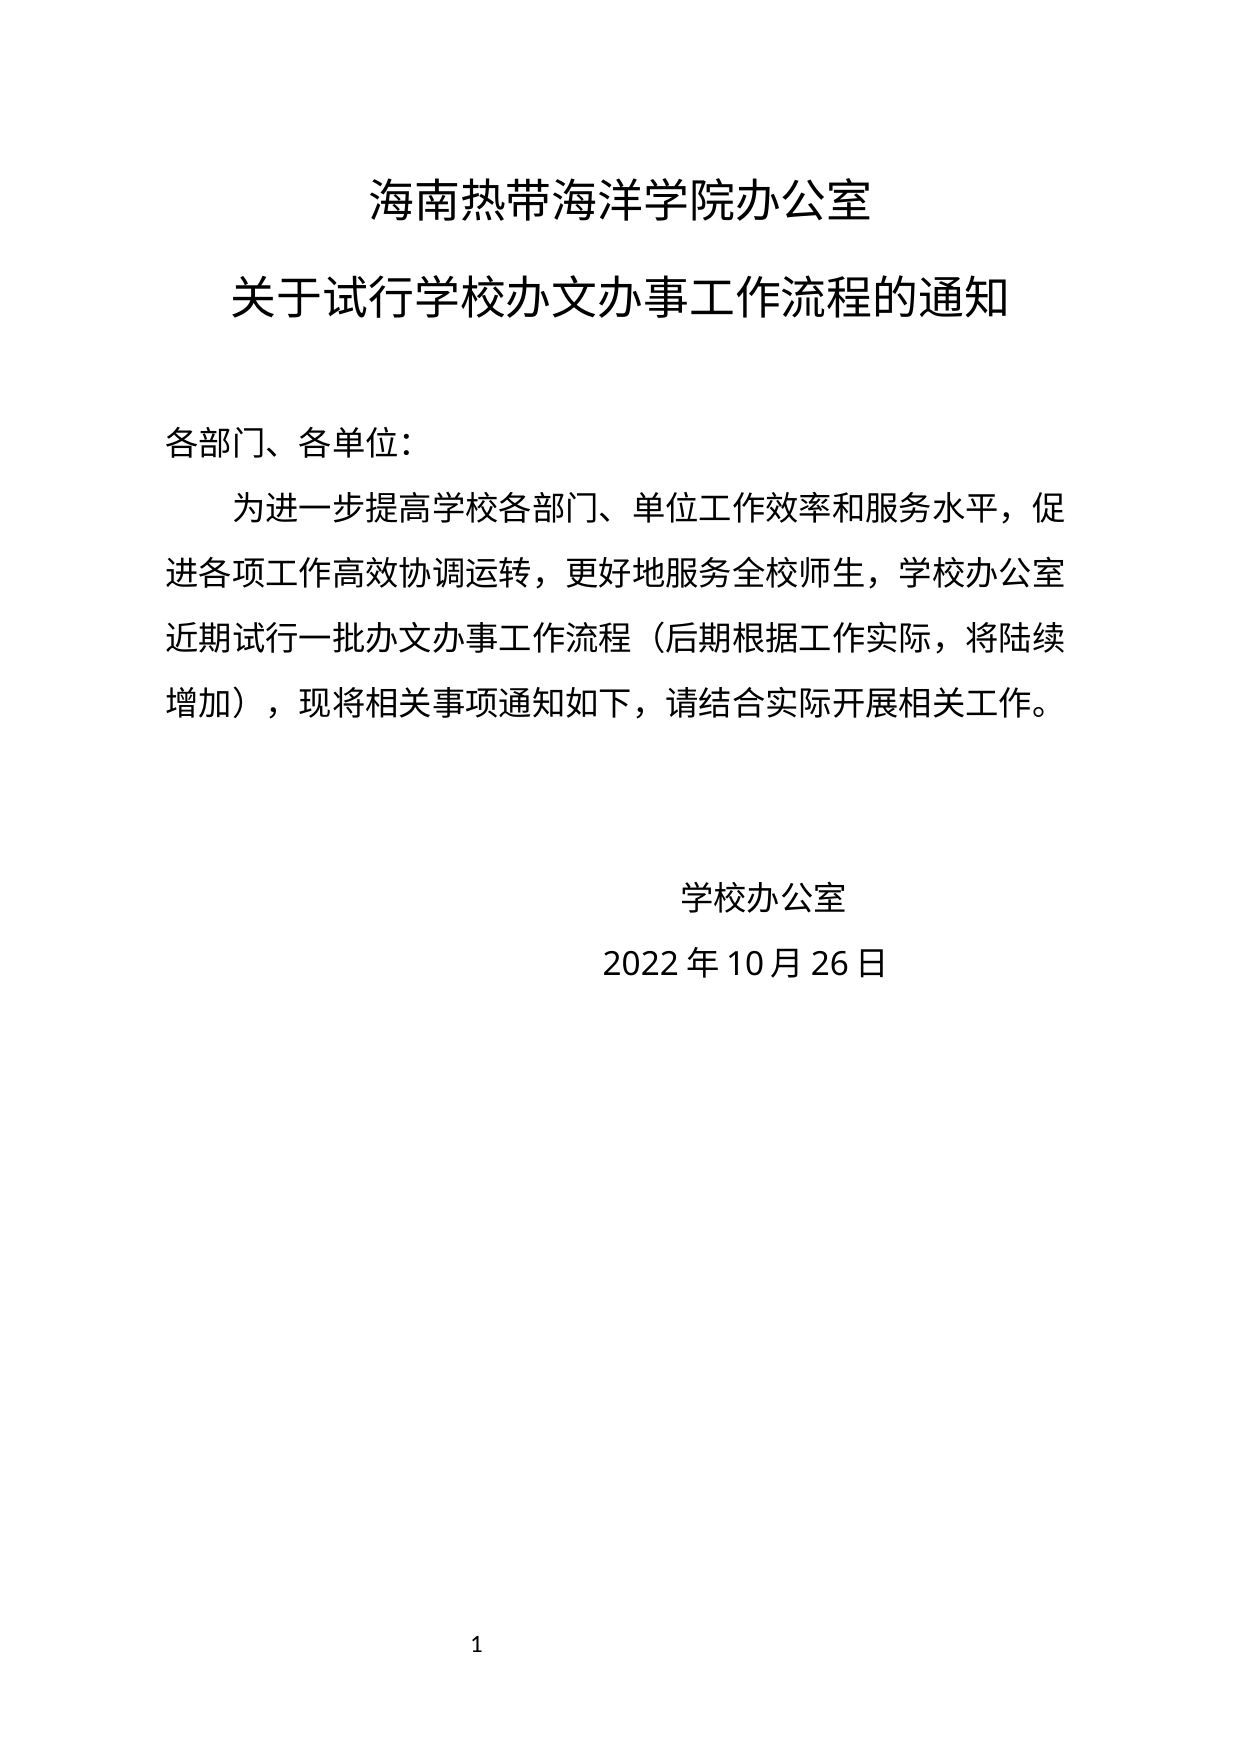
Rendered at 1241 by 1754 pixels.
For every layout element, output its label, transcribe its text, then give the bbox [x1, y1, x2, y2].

text 关于试行学校办文办事工作流程的通知 [165, 246, 1075, 344]
text 2022年10月26日 [165, 929, 1075, 994]
text 各部门、各单位： [165, 409, 1075, 474]
text 海南热带海洋学院办公室 [165, 149, 1075, 246]
text 为进一步提高学校各部门、单位工作效率和服务水平，促进各项工作高效协调运转，更好地服务全校师生，学校办公室近期试行一批办文办事工作流程（后期根据工作实际，将陆续增加），现将相关事项通知如下，请结合实际开展相关工作。 [165, 474, 1075, 734]
text 学校办公室 [165, 864, 1075, 929]
